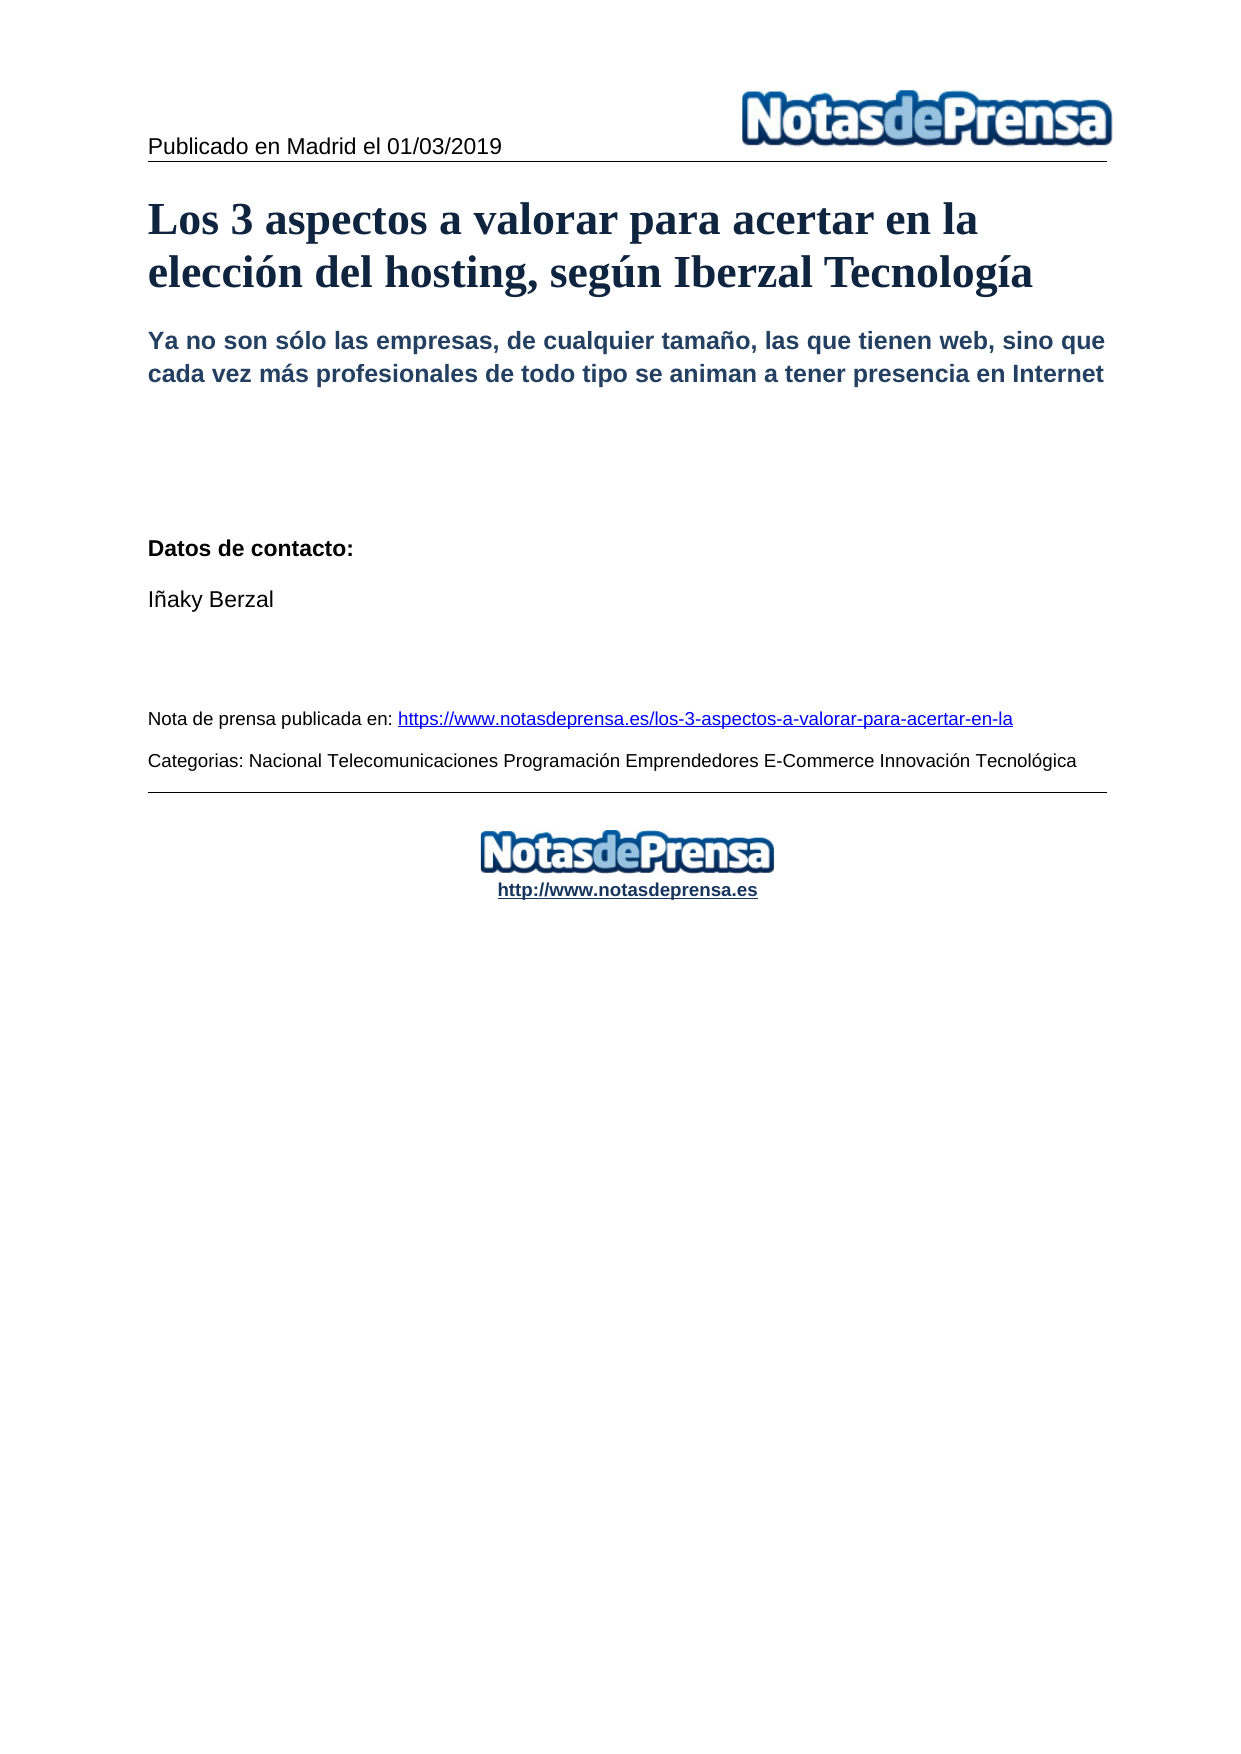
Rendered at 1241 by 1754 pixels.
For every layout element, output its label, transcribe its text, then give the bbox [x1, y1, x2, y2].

text Publicado en Madrid el 01/03/2019 [148, 133, 1107, 161]
picture [742, 90, 1113, 148]
text Iñaky Berzal [148, 586, 1063, 613]
picture [480, 829, 775, 875]
subtitle Los 3 aspectos a valorar para acertar en la elección del hosting, según Iberzal Tecnología [148, 192, 1107, 297]
subtitle Ya no son sólo las empresas, de cualquier tamaño, las que tienen web, sino que cada vez más profesionales de todo tipo se animan a tener presencia en Internet [148, 326, 1107, 388]
text Nota de prensa publicada en: https://www.notasdeprensa.es/los-3-aspectos-a-valorar-para-acertar-en-la [148, 707, 1107, 729]
text Categorias: Nacional Telecomunicaciones Programación Emprendedores E-Commerce Innovación Tecnológica [148, 750, 1107, 771]
text http://www.notasdeprensa.es [148, 879, 1107, 901]
text Datos de contacto: [148, 535, 1107, 562]
